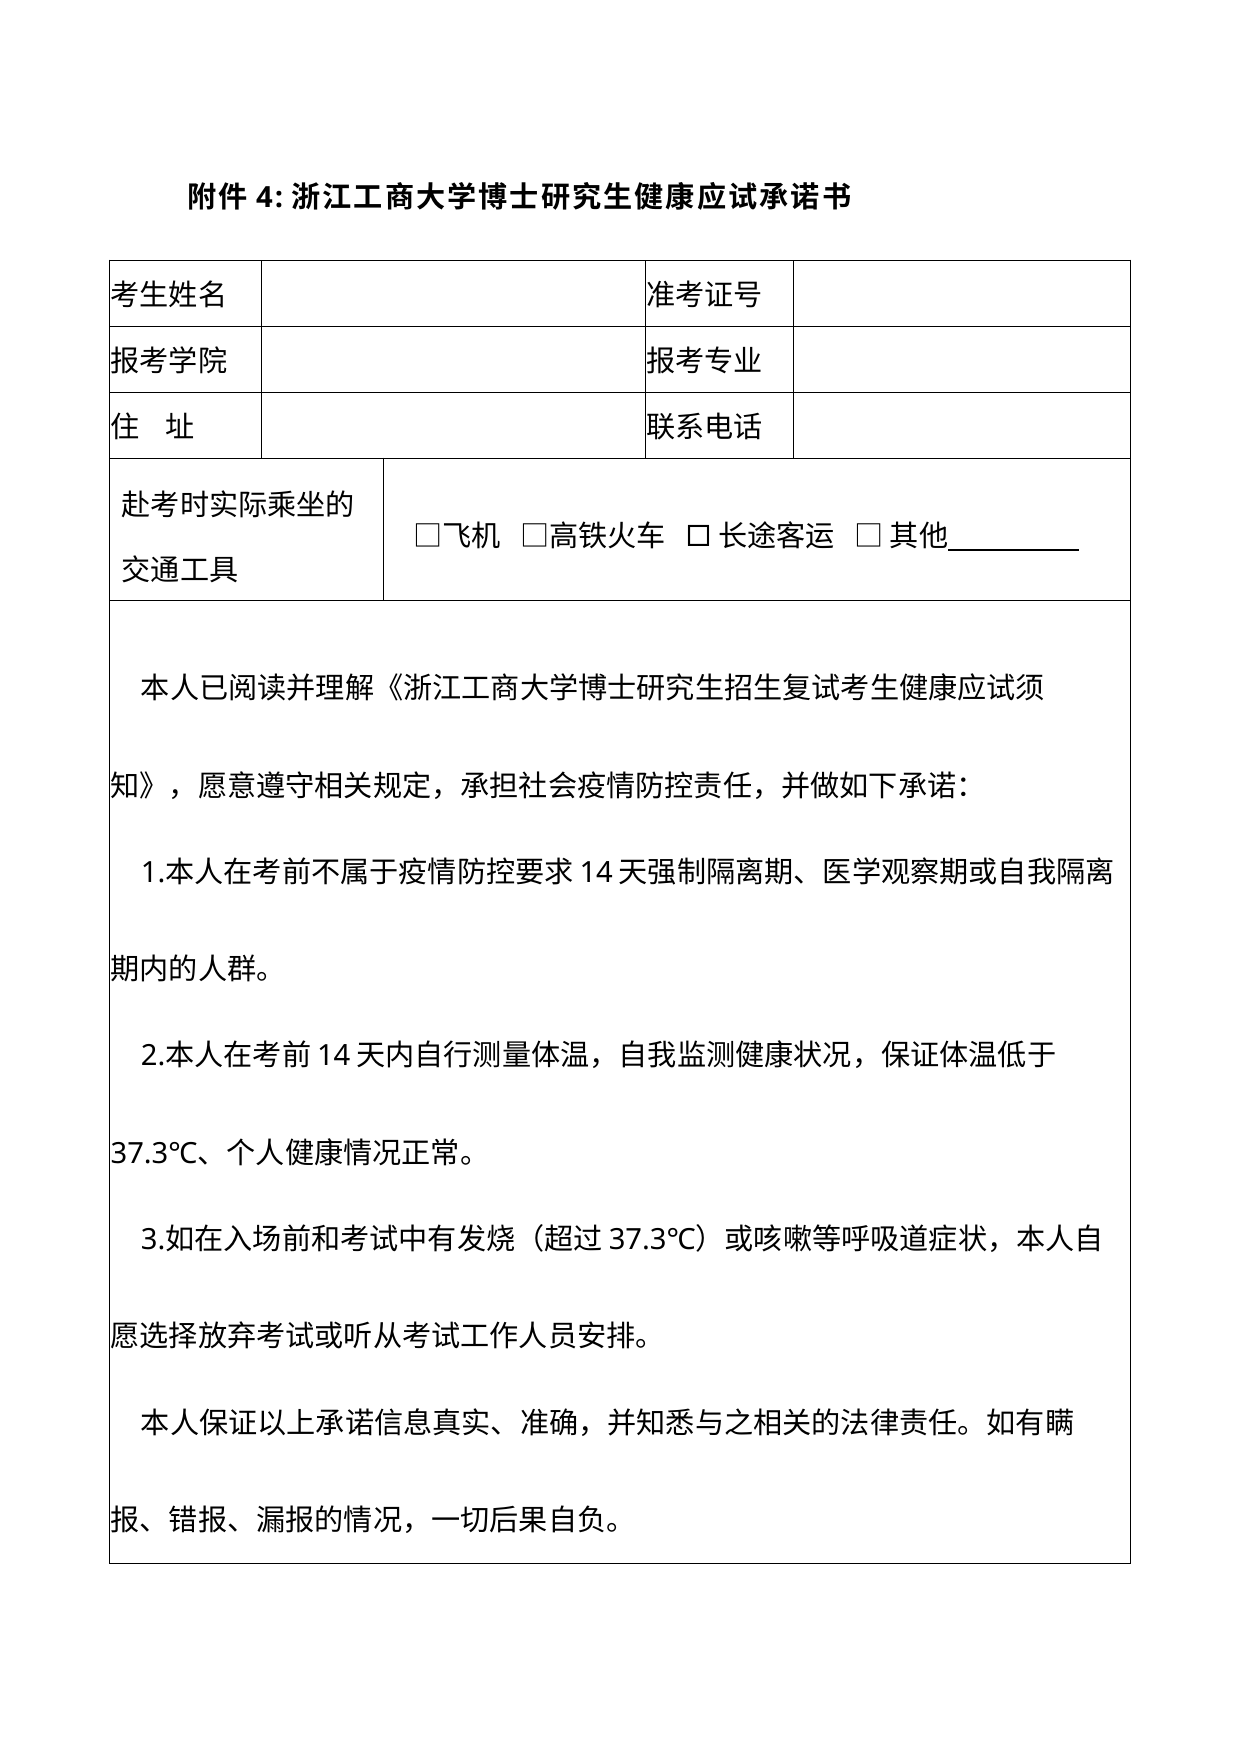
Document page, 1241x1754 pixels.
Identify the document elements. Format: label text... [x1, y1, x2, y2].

table_header 考生姓名 [110, 261, 261, 326]
table_cell [262, 327, 645, 392]
table_cell 联系电话 [646, 393, 793, 458]
table_cell 报考专业 [646, 327, 793, 392]
table_cell 赴考时实际乘坐的交通工具 [110, 459, 383, 600]
table_cell [262, 393, 645, 458]
table_header [262, 261, 645, 326]
table_cell 住 址 [110, 393, 261, 458]
table_cell [794, 327, 1130, 392]
text 附件4: 浙江工商大学博士研究生健康应试承诺书 [187, 162, 1053, 227]
table_cell 报考学院 [110, 327, 261, 392]
table_header [794, 261, 1130, 326]
table_cell [794, 393, 1130, 458]
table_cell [110, 601, 1130, 1563]
table_cell □飞机 □高铁火车 长途客运 □ 其他 [384, 459, 1130, 600]
table_header 准考证号 [646, 261, 793, 326]
